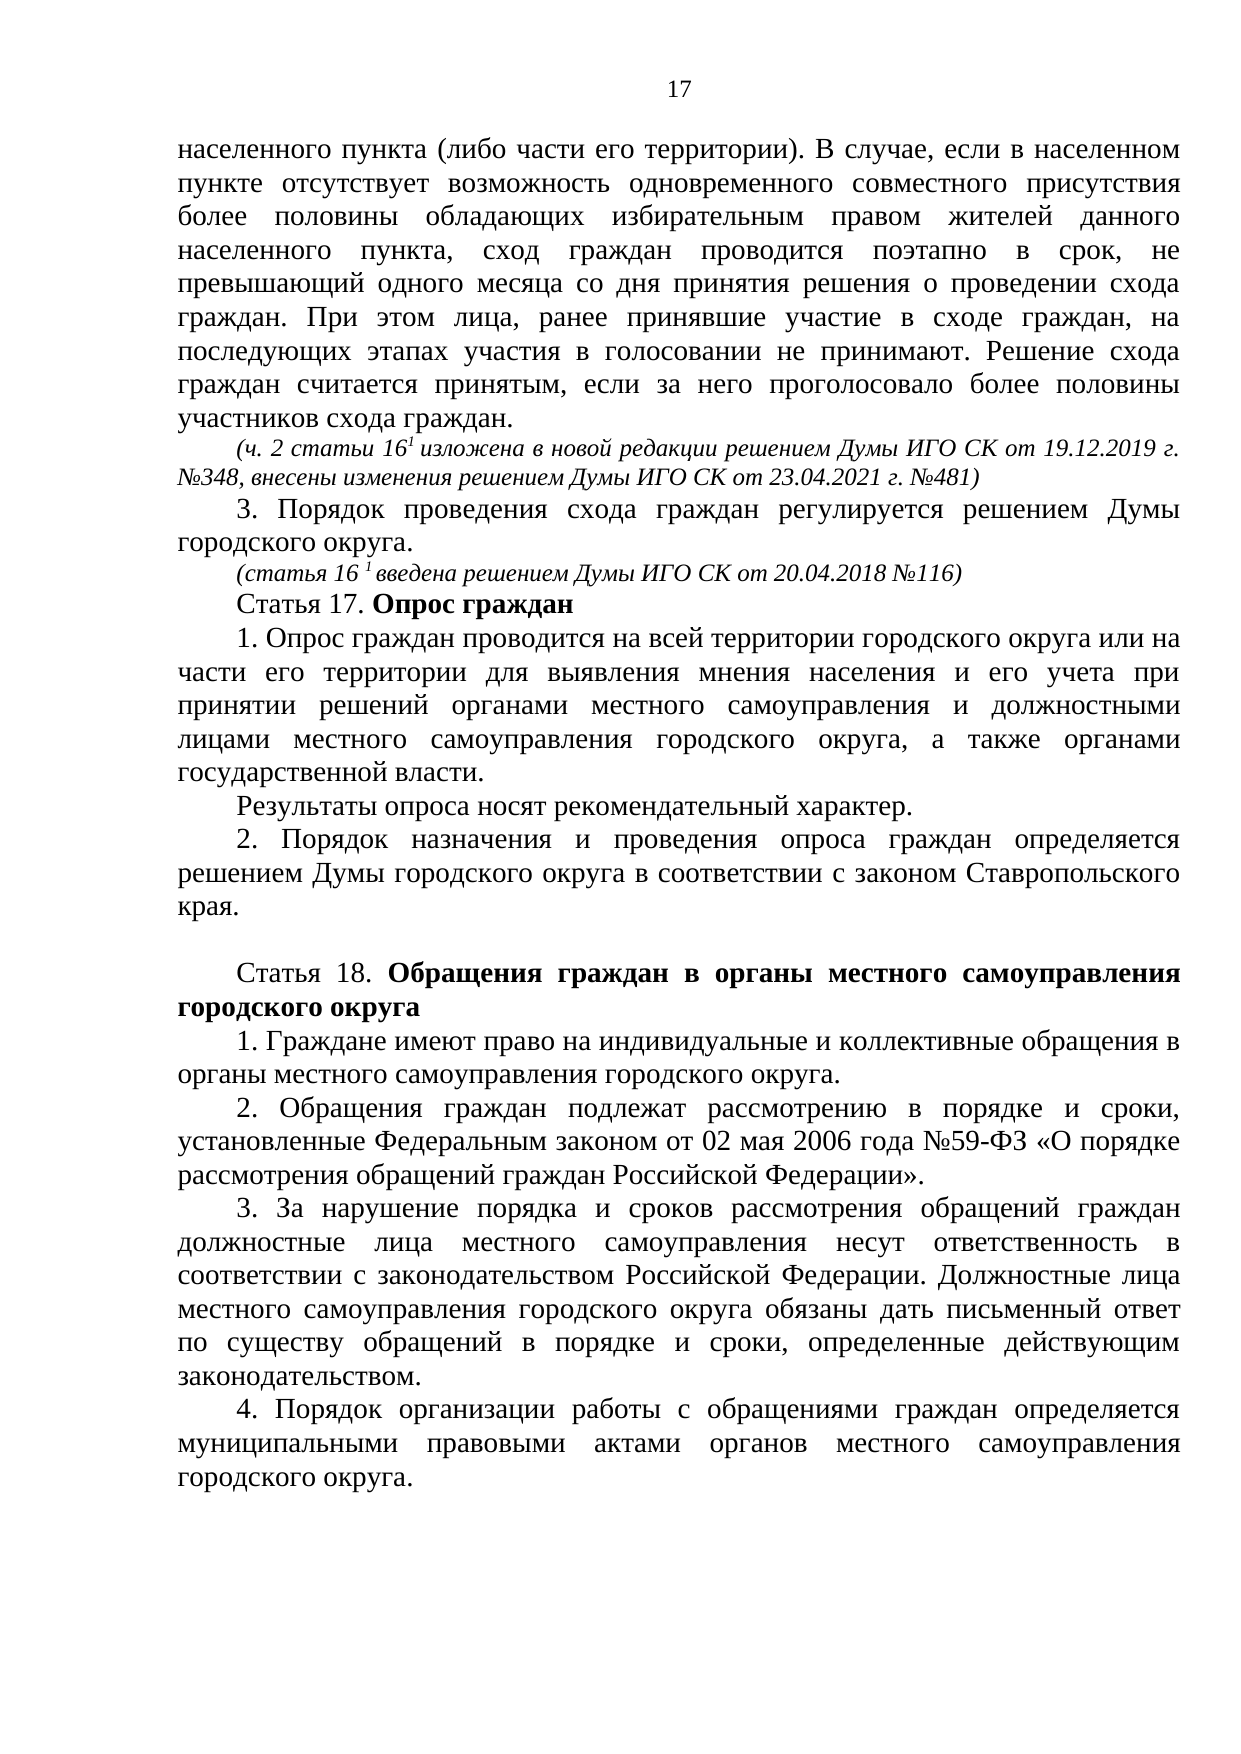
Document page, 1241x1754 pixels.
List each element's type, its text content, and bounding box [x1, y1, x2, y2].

text Статья 17. Опрос граждан [177, 587, 1181, 620]
text 1. Граждане имеют право на индивидуальные и коллективные обращения в органы местного самоуправления городского округа. [177, 1023, 1181, 1090]
text 2. Порядок назначения и проведения опроса граждан определяется решением Думы городского округа в соответствии с законом Ставропольского края. [177, 821, 1181, 922]
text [177, 131, 1181, 433]
text (ч. 2 статьи 161 изложена в новой редакции решением Думы ИГО СК от 19.12.2019 г. №348, внесены изменения решением Думы ИГО СК от 23.04.2021 г. №481) [177, 433, 1181, 491]
text 4. Порядок организации работы с обращениями граждан определяется муниципальными правовыми актами органов местного самоуправления городского округа. [177, 1392, 1181, 1492]
text 3. За нарушение порядка и сроков рассмотрения обращений граждан должностные лица местного самоуправления несут ответственность в соответствии с законодательством Российской Федерации. Должностные лица местного самоуправления городского округа обязаны дать письменный ответ по существу обращений в порядке и сроки, определенные действующим законодательством. [177, 1190, 1181, 1392]
text 3. Порядок проведения схода граждан регулируется решением Думы городского округа. [177, 491, 1181, 558]
text 2. Обращения граждан подлежат рассмотрению в порядке и сроки, установленные Федеральным законом от 02 мая 2006 года №59-ФЗ «О порядке рассмотрения обращений граждан Российской Федерации». [177, 1090, 1181, 1190]
text Результаты опроса носят рекомендательный характер. [177, 788, 1181, 821]
text (статья 16 1 введена решением Думы ИГО СК от 20.04.2018 №116) [177, 558, 1181, 587]
text Статья 18. Обращения граждан в органы местного самоуправления городского округа [177, 956, 1181, 1023]
text 1. Опрос граждан проводится на всей территории городского округа или на части его территории для выявления мнения населения и его учета при принятии решений органами местного самоуправления и должностными лицами местного самоуправления городского округа, а также органами государственной власти. [177, 620, 1181, 788]
